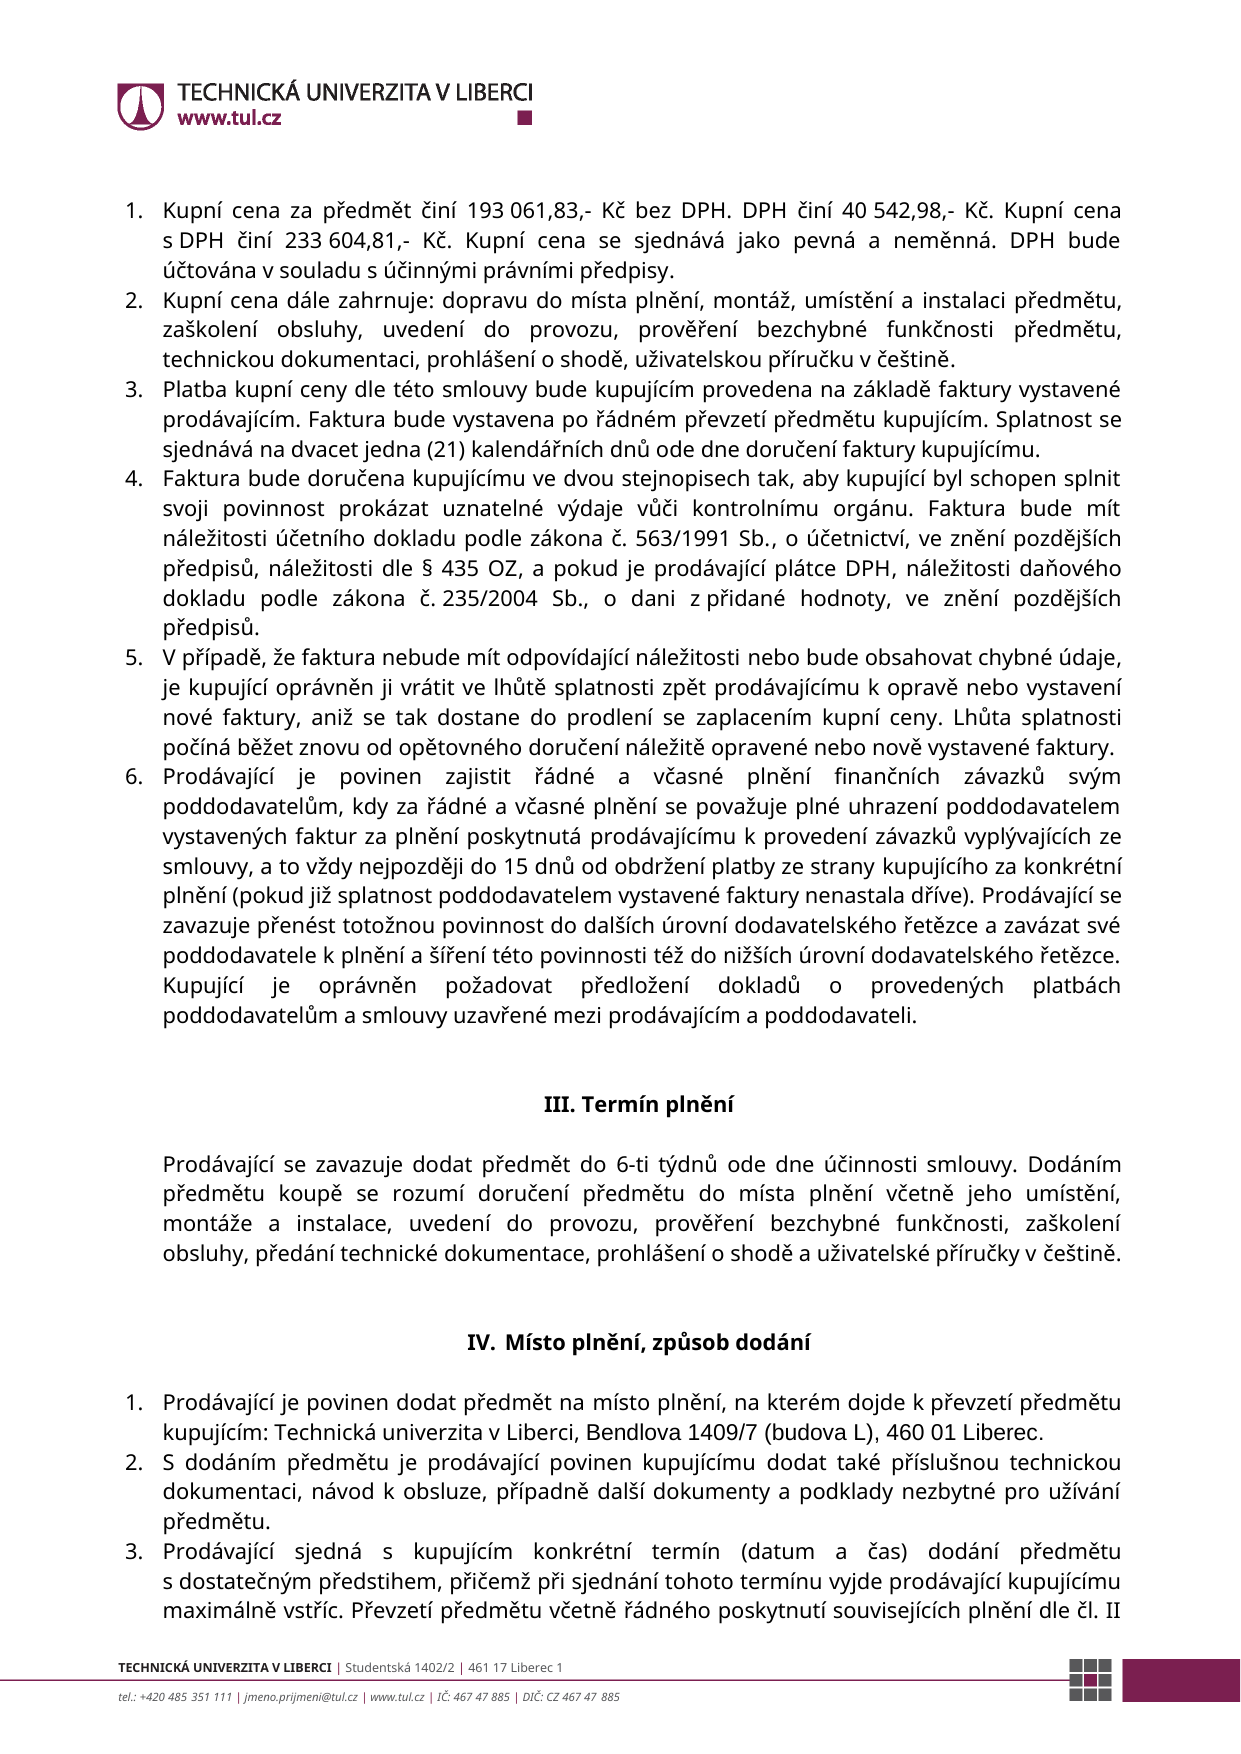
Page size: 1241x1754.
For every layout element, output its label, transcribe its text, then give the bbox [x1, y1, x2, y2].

text Prodávající se zavazuje dodat předmět do 6-ti týdnů ode dne účinnosti smlouvy. Dodáním předmětu koupě se rozumí doručení předmětu do místa plnění včetně jeho umístění, montáže a instalace, uvedení do provozu, prověření bezchybné funkčnosti, zaškolení obsluhy, předání technické dokumentace, prohlášení o shodě a uživatelské příručky v češtině. [162, 1148, 1122, 1268]
list Faktura bude doručena kupujícímu ve dvou stejnopisech tak, aby kupující byl schopen splnit svoji povinnost prokázat uznatelné výdaje vůči kontrolnímu orgánu. Faktura bude mít náležitosti účetního dokladu podle zákona č. 563/1991 Sb., o účetnictví, ve znění pozdějších předpisů, náležitosti dle § 435 OZ, a pokud je prodávající plátce DPH, náležitosti daňového dokladu podle zákona č. 235/2004 Sb., o dani z přidané hodnoty, ve znění pozdějších předpisů. [125, 463, 1122, 642]
picture [0, 0, 1241, 163]
list V případě, že faktura nebude mít odpovídající náležitosti nebo bude obsahovat chybné údaje, je kupující oprávněn ji vrátit ve lhůtě splatnosti zpět prodávajícímu k opravě nebo vystavení nové faktury, aniž se tak dostane do prodlení se zaplacením kupní ceny. Lhůta splatnosti počíná běžet znovu od opětovného doručení náležitě opravené nebo nově vystavené faktury. [125, 642, 1122, 761]
list Kupní cena dále zahrnuje: dopravu do místa plnění, montáž, umístění a instalaci předmětu, zaškolení obsluhy, uvedení do provozu, prověření bezchybné funkčnosti předmětu, technickou dokumentaci, prohlášení o shodě, uživatelskou příručku v češtině. [125, 284, 1122, 374]
list S dodáním předmětu je prodávající povinen kupujícímu dodat také příslušnou technickou dokumentaci, návod k obsluze, případně další dokumenty a podklady nezbytné pro užívání předmětu. [125, 1446, 1122, 1536]
list Prodávající je povinen zajistit řádné a včasné plnění finančních závazků svým poddodavatelům, kdy za řádné a včasné plnění se považuje plné uhrazení poddodavatelem vystavených faktur za plnění poskytnutá prodávajícímu k provedení závazků vyplývajících ze smlouvy, a to vždy nejpozději do 15 dnů od obdržení platby ze strany kupujícího za konkrétní plnění (pokud již splatnost poddodavatelem vystavené faktury nenastala dříve). Prodávající se zavazuje přenést totožnou povinnost do dalších úrovní dodavatelského řetězce a zavázat své poddodavatele k plnění a šíření této povinnosti též do nižších úrovní dodavatelského řetězce. Kupující je oprávněn požadovat předložení dokladů o provedených platbách poddodavatelům a smlouvy uzavřené mezi prodávajícím a poddodavateli. [125, 761, 1122, 1029]
picture [0, 1659, 1241, 1743]
list Termín plnění [156, 1089, 1122, 1119]
list Kupní cena za předmět činí 193 061,83,- Kč bez DPH. DPH činí 40 542,98,- Kč. Kupní cena s DPH činí 233 604,81,- Kč. Kupní cena se sjednává jako pevná a neměnná. DPH bude účtována v souladu s účinnými právními předpisy. [125, 195, 1122, 284]
list Platba kupní ceny dle této smlouvy bude kupujícím provedena na základě faktury vystavené prodávajícím. Faktura bude vystavena po řádném převzetí předmětu kupujícím. Splatnost se sjednává na dvacet jedna (21) kalendářních dnů ode dne doručení faktury kupujícímu. [125, 374, 1122, 463]
list Místo plnění, způsob dodání [156, 1327, 1122, 1357]
list Prodávající je povinen dodat předmět na místo plnění, na kterém dojde k převzetí předmětu kupujícím: Technická univerzita v Liberci, Bendlova 1409/7 (budova L), 460 01 Liberec. [125, 1387, 1122, 1446]
